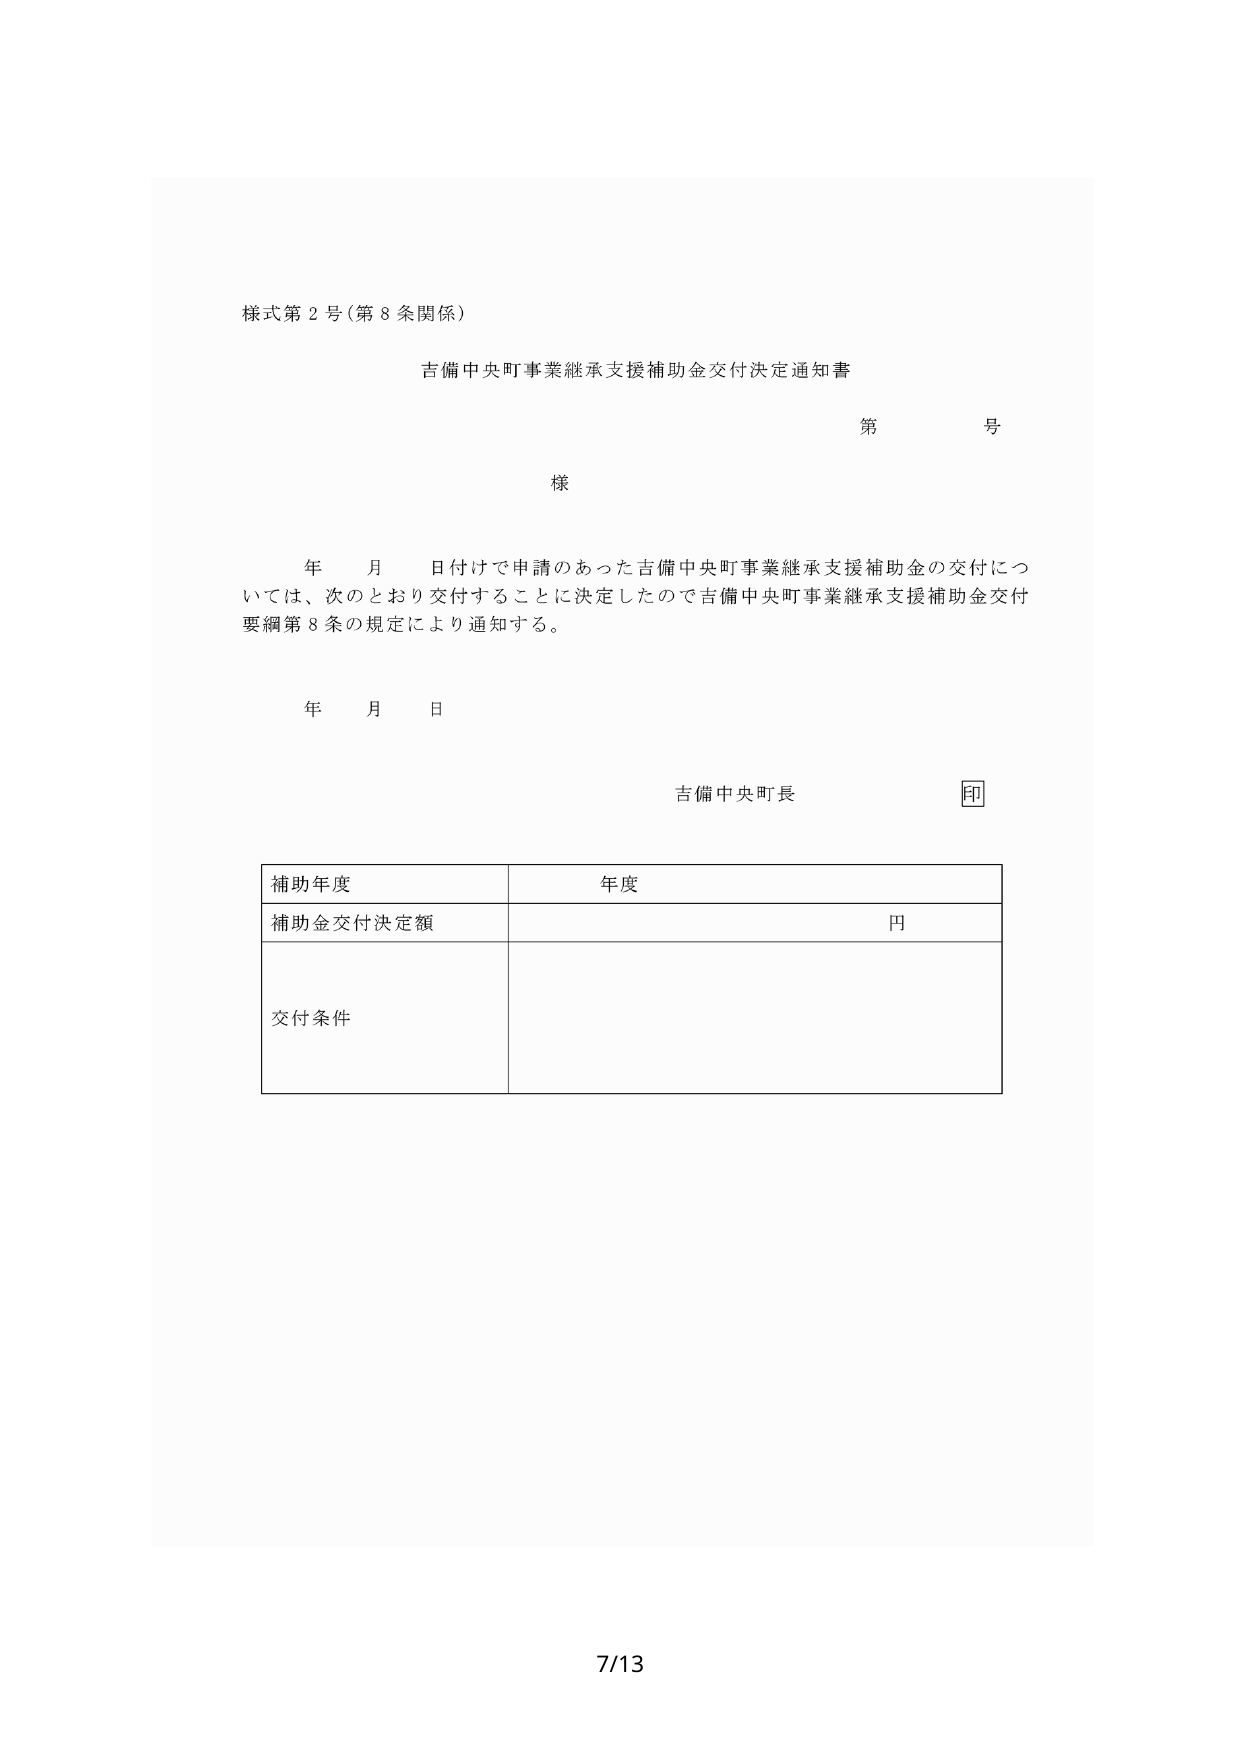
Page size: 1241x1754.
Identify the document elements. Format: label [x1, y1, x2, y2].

picture [151, 177, 1094, 1546]
